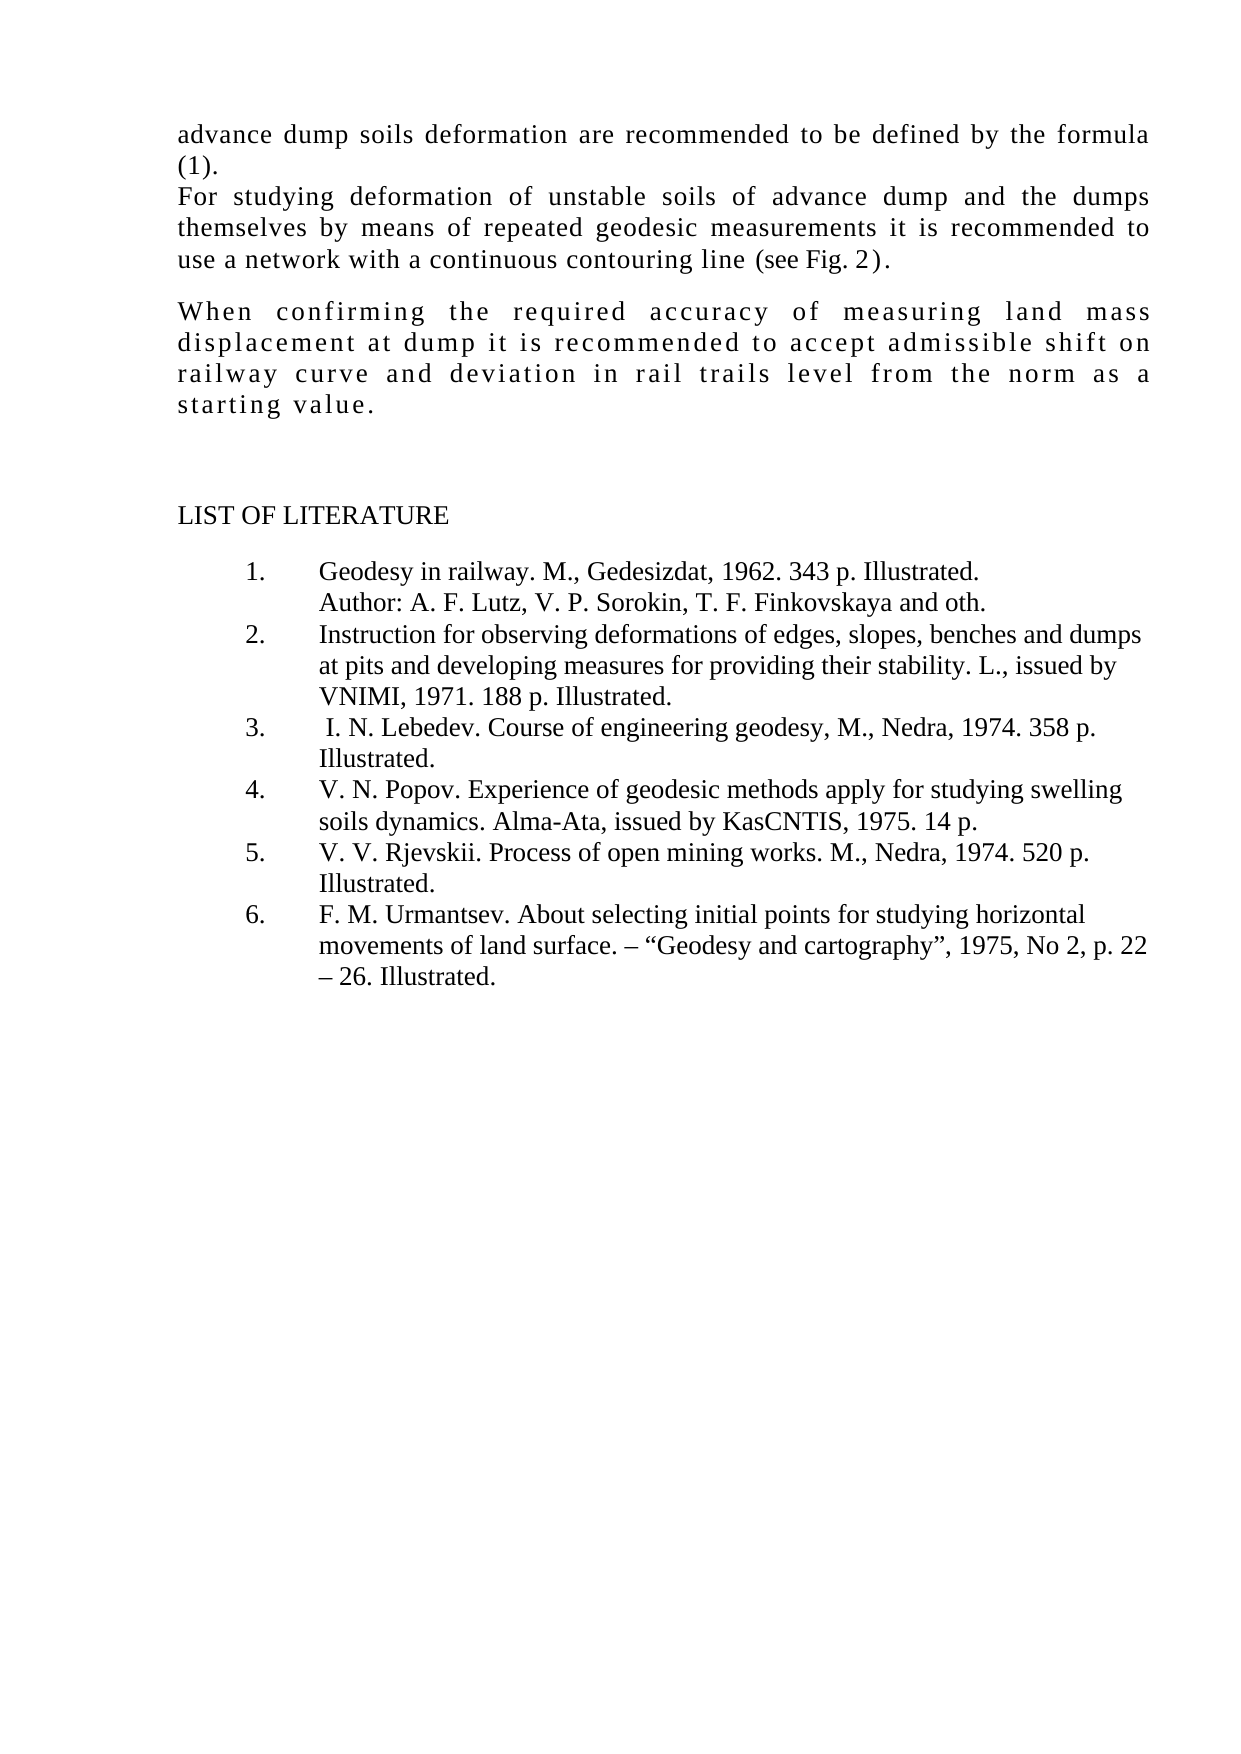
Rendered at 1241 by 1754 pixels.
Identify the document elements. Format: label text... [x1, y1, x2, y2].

text For studying deformation of unstable soils of advance dump and the dumps themselves by means of repeated geodesic measurements it is recommended to use a network with a continuous contouring line (see Fig. 2). [177, 180, 1152, 274]
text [177, 118, 1152, 180]
list F. M. Urmantsev. About selecting initial points for studying horizontal movements of land surface. – “Geodesy and cartography”, 1975, No 2, p. 22 – 26. Illustrated. [245, 898, 1152, 1020]
list V. V. Rjevskii. Process of open mining works. M., Nedra, 1974. 520 p. Illustrated. [245, 836, 1152, 898]
text LIST OF LITERATURE [177, 499, 1152, 530]
list I. N. Lebedev. Course of engineering geodesy, M., Nedra, 1974. 358 p. Illustrated. [245, 711, 1152, 773]
list Geodesy in railway. M., Gedesizdat, 1962. 343 p. Illustrated. Author: A. F. Lutz, V. P. Sorokin, T. F. Finkovskaya and oth. [245, 555, 1152, 618]
text When confirming the required accuracy of measuring land mass displacement at dump it is recommended to accept admissible shift on railway curve and deviation in rail trails level from the norm as a starting value. [177, 295, 1152, 419]
list Instruction for observing deformations of edges, slopes, benches and dumps at pits and developing measures for providing their stability. L., issued by VNIMI, 1971. 188 p. Illustrated. [245, 618, 1152, 711]
list V. N. Popov. Experience of geodesic methods apply for studying swelling soils dynamics. Alma-Ata, issued by KasCNTIS, 1975. 14 p. [245, 773, 1152, 836]
